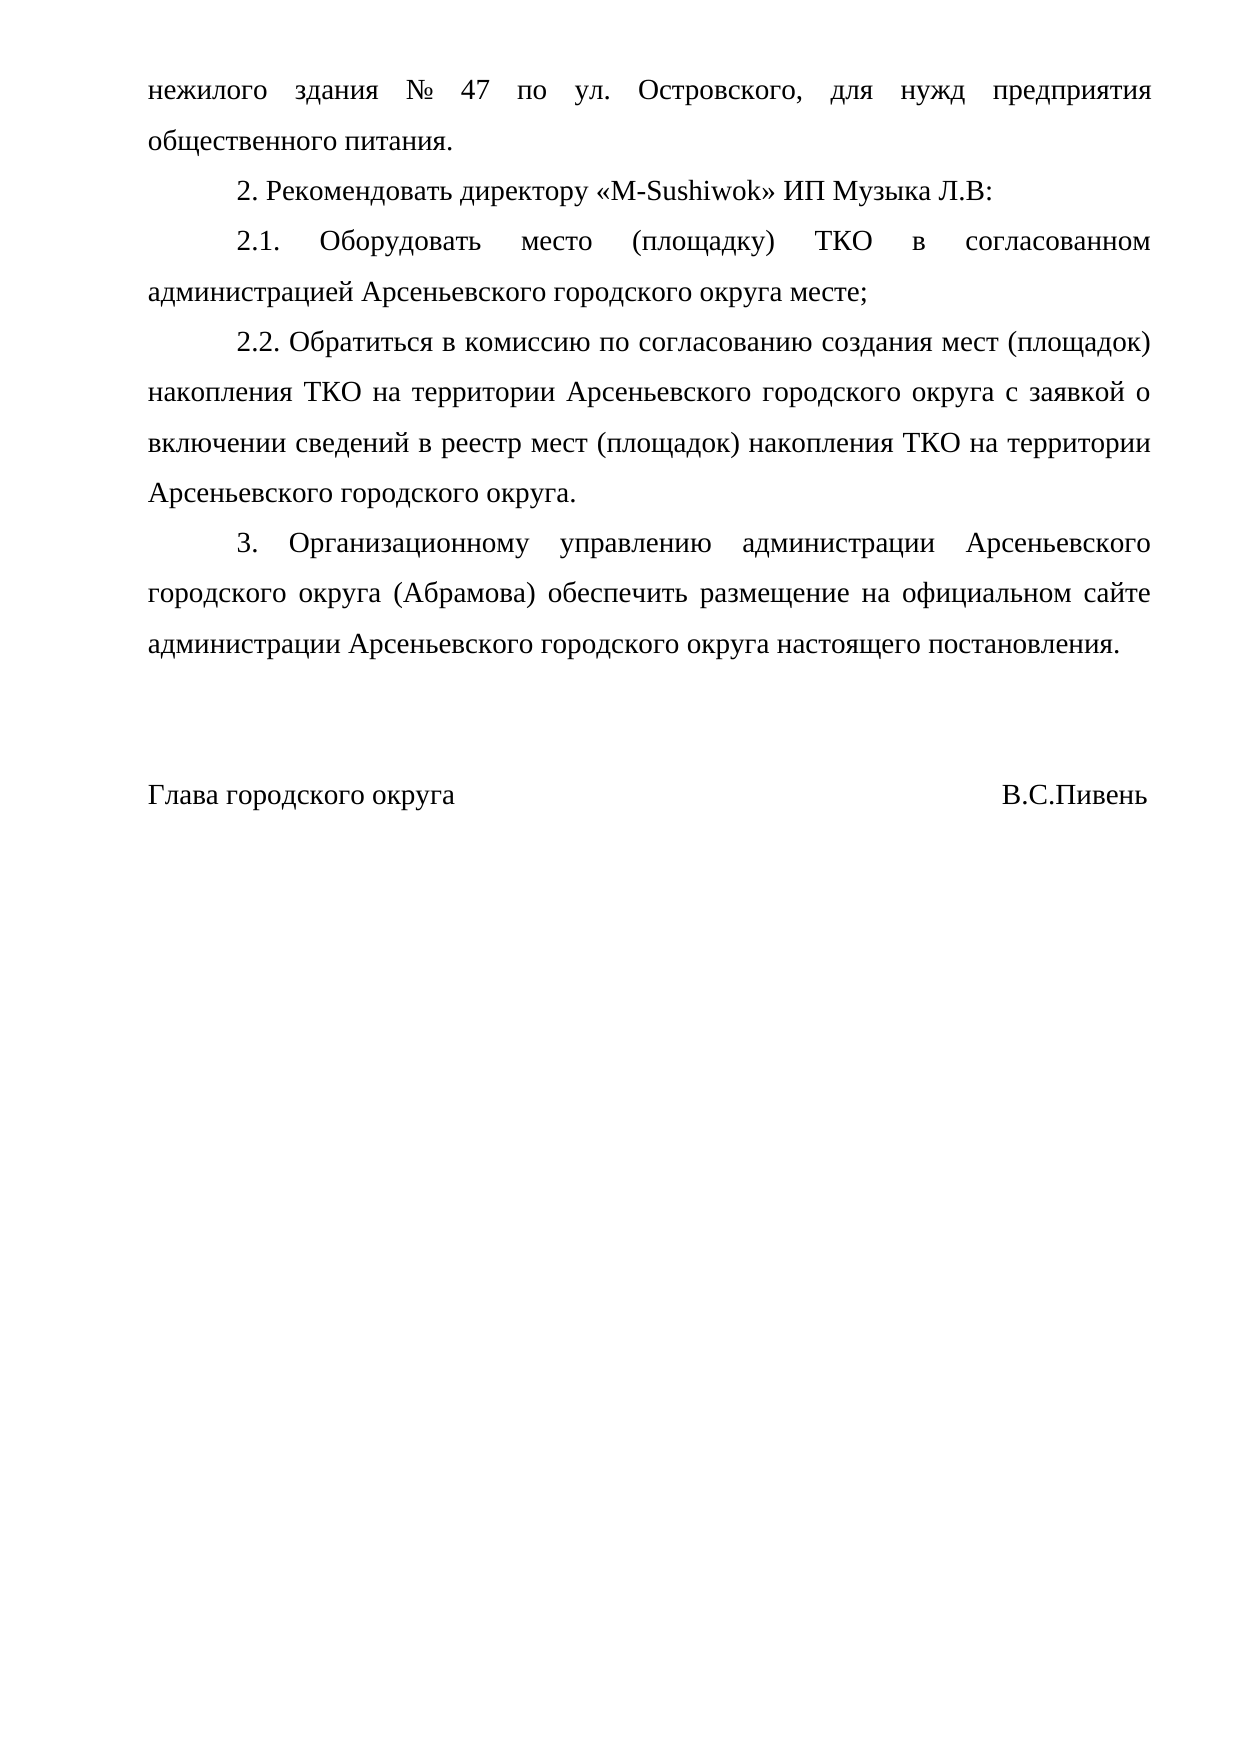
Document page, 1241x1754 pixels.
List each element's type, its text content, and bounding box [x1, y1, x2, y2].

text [148, 72, 1152, 156]
text 3. Организационному управлению администрации Арсеньевского городского округа (Абрамова) обеспечить размещение на официальном сайте администрации Арсеньевского городского округа настоящего постановления. [148, 525, 1152, 659]
text 2.2. Обратиться в комиссию по согласованию создания мест (площадок) накопления ТКО на территории Арсеньевского городского округа с заявкой о включении сведений в реестр мест (площадок) накопления ТКО на территории Арсеньевского городского округа. [148, 324, 1152, 508]
text 2. Рекомендовать директору «M-Sushiwok» ИП Музыка Л.В: [148, 173, 1152, 207]
text Глава городского округа В.С.Пивень [148, 777, 1152, 810]
text 2.1. Оборудовать место (площадку) ТКО в согласованном администрацией Арсеньевского городского округа месте; [148, 223, 1152, 307]
